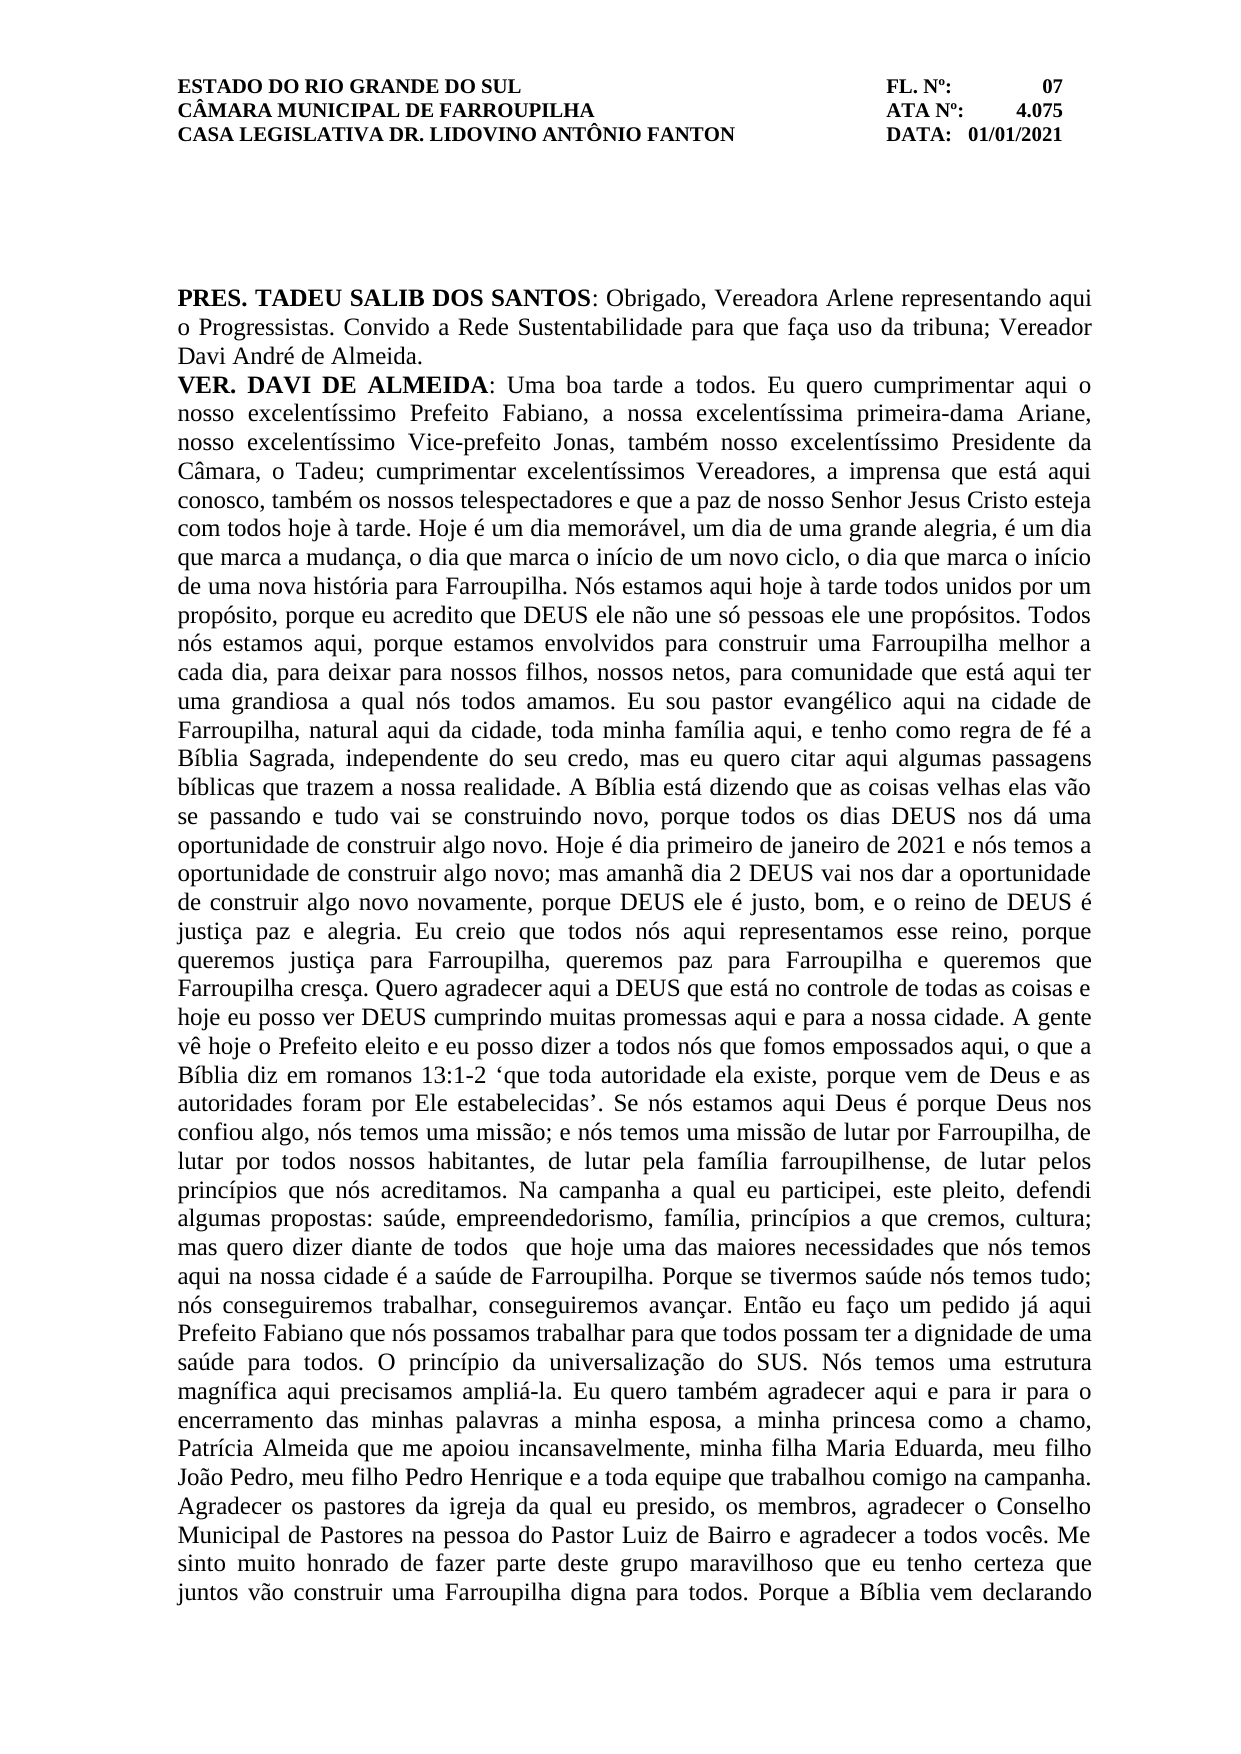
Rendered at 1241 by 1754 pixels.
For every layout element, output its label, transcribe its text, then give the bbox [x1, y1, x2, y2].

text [177, 370, 1092, 1606]
text PRES. TADEU SALIB DOS SANTOS: Obrigado, Vereadora Arlene representando aqui o Progressistas. Convido a Rede Sustentabilidade para que faça uso da tribuna; Vereador Davi André de Almeida. [177, 283, 1092, 370]
